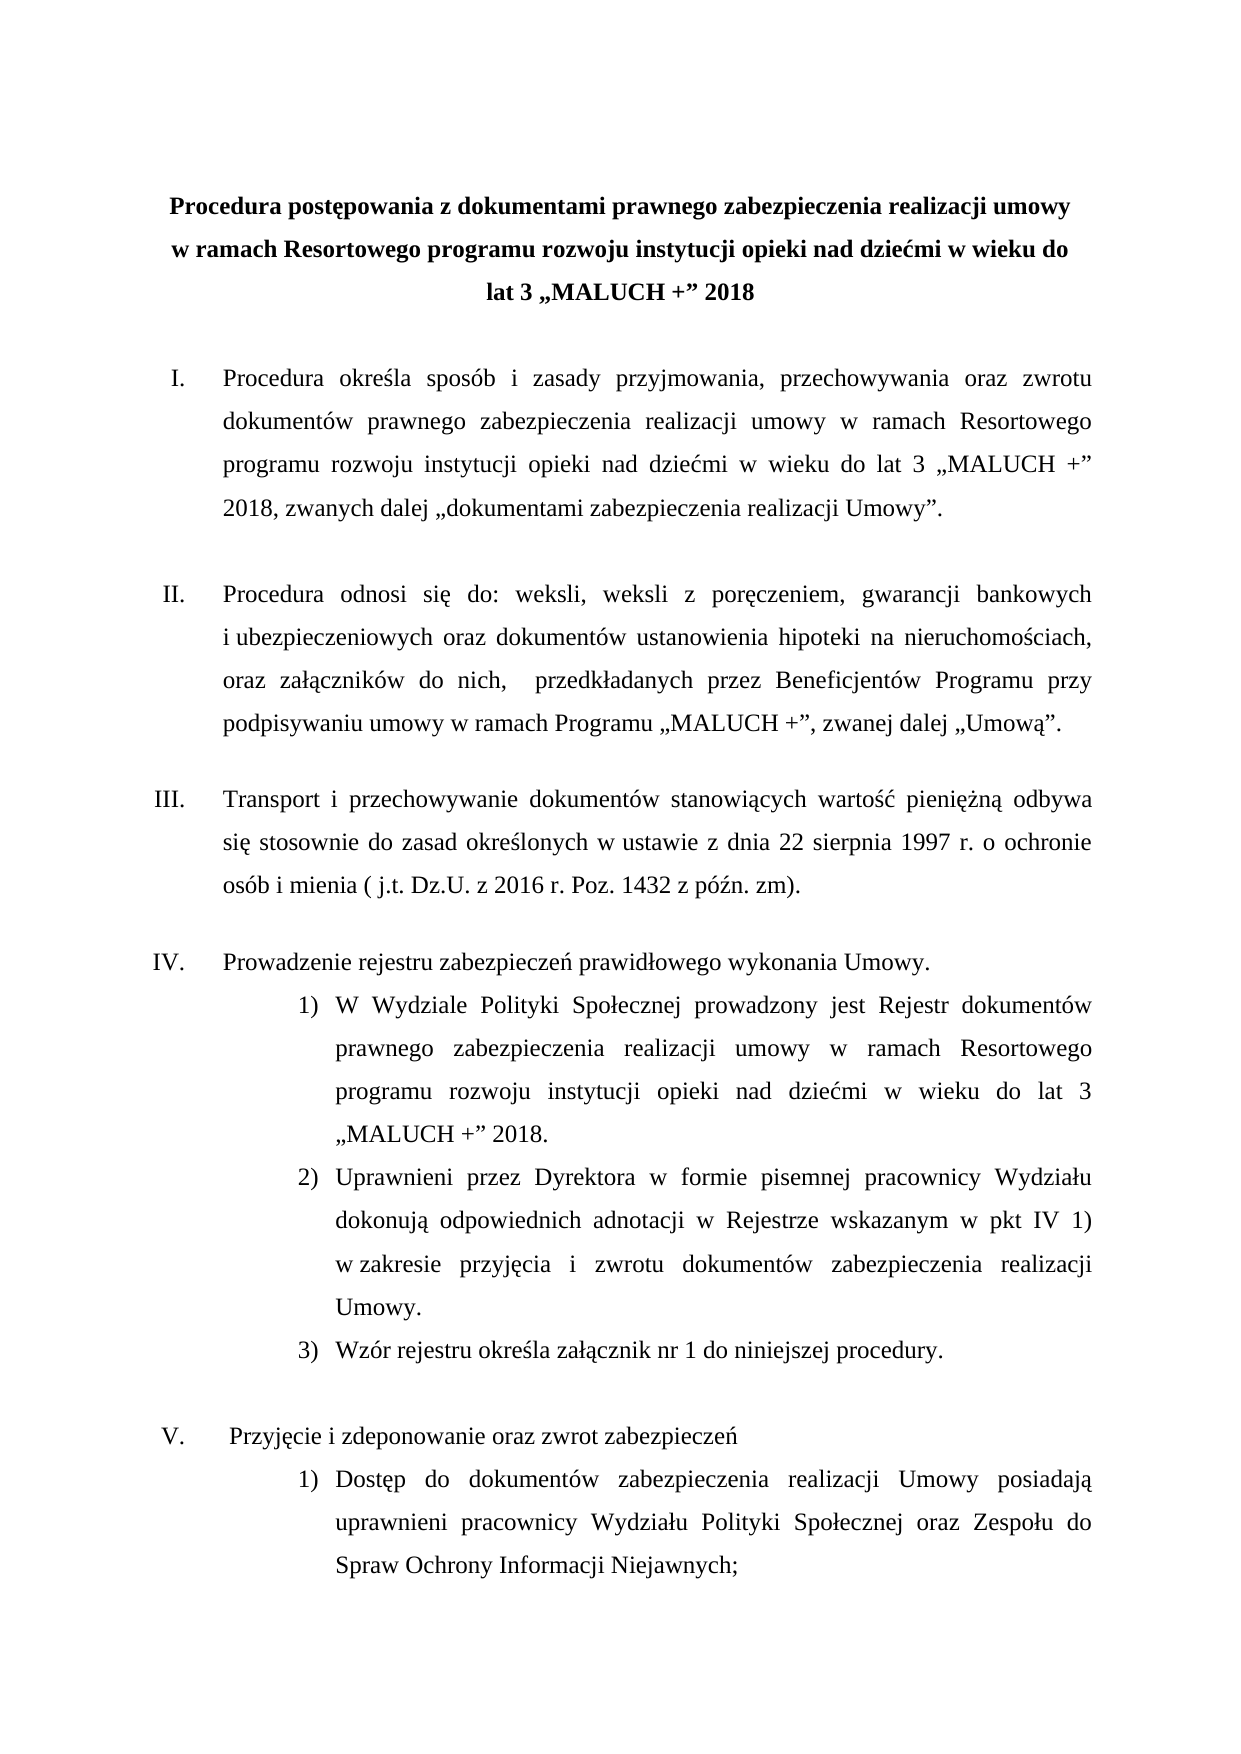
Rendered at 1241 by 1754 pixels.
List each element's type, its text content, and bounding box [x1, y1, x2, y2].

list Procedura odnosi się do: weksli, weksli z poręczeniem, gwarancji bankowych i ubezpieczeniowych oraz dokumentów ustanowienia hipoteki na nieruchomościach, oraz załączników do nich, przedkładanych przez Beneficjentów Programu przy podpisywaniu umowy w ramach Programu „MALUCH +”, zwanej dalej „Umową”. [185, 579, 1093, 737]
text Procedura postępowania z dokumentami prawnego zabezpieczenia realizacji umowy w ramach Resortowego programu rozwoju instytucji opieki nad dziećmi w wieku do lat 3 „MALUCH +” 2018 [148, 191, 1093, 306]
list Uprawnieni przez Dyrektora w formie pisemnej pracownicy Wydziału dokonują odpowiednich adnotacji w Rejestrze wskazanym w pkt IV 1) w zakresie przyjęcia i zwrotu dokumentów zabezpieczenia realizacji Umowy. [298, 1162, 1093, 1321]
list Prowadzenie rejestru zabezpieczeń prawidłowego wykonania Umowy. [185, 947, 1093, 976]
list Dostęp do dokumentów zabezpieczenia realizacji Umowy posiadają uprawnieni pracownicy Wydziału Polityki Społecznej oraz Zespołu do Spraw Ochrony Informacji Niejawnych; [298, 1464, 1093, 1579]
list Procedura określa sposób i zasady przyjmowania, przechowywania oraz zwrotu dokumentów prawnego zabezpieczenia realizacji umowy w ramach Resortowego programu rozwoju instytucji opieki nad dziećmi w wieku do lat 3 „MALUCH +” 2018, zwanych dalej „dokumentami zabezpieczenia realizacji Umowy”. [185, 363, 1093, 521]
list Wzór rejestru określa załącznik nr 1 do niniejszej procedury. [298, 1335, 1093, 1364]
list Transport i przechowywanie dokumentów stanowiących wartość pieniężną odbywa się stosownie do zasad określonych w ustawie z dnia 22 sierpnia 1997 r. o ochronie osób i mienia ( j.t. Dz.U. z 2016 r. Poz. 1432 z późn. zm). [185, 784, 1093, 899]
list Przyjęcie i zdeponowanie oraz zwrot zabezpieczeń [185, 1421, 1093, 1450]
list W Wydziale Polityki Społecznej prowadzony jest Rejestr dokumentów prawnego zabezpieczenia realizacji umowy w ramach Resortowego programu rozwoju instytucji opieki nad dziećmi w wieku do lat 3 „MALUCH +” 2018. [298, 990, 1093, 1148]
